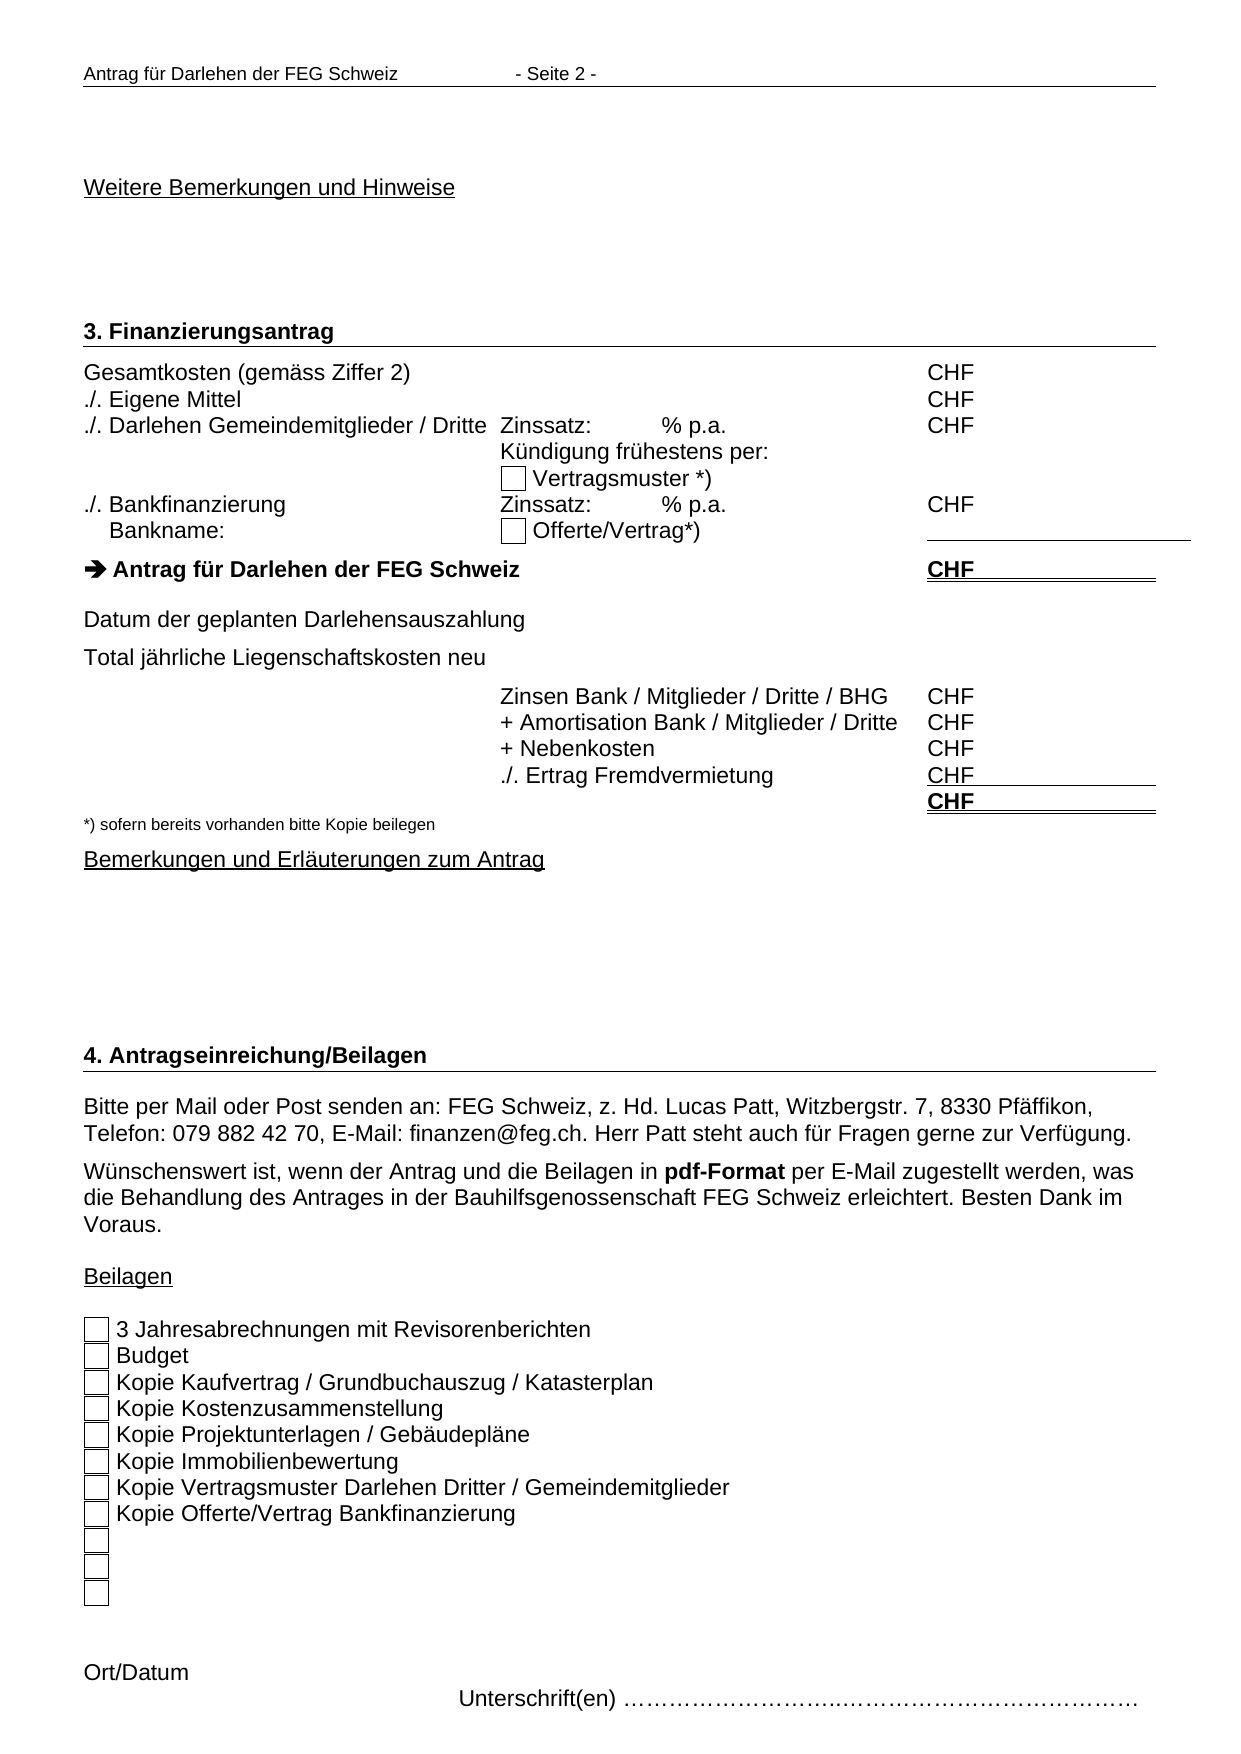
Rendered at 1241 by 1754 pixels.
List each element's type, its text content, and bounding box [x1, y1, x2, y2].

text ./. Darlehen Gemeindemitglieder / Dritte Zinssatz: % p.a. CHF [83, 412, 1156, 438]
text + Nebenkosten CHF [83, 735, 1156, 762]
text Weitere Bemerkungen und Hinweise [83, 174, 1156, 200]
text Bitte per Mail oder Post senden an: FEG Schweiz, z. Hd. Lucas Patt, Witzbergstr. 7, 8330 Pfäffikon, Telefon: 079 882 42 70, E-Mail: finanzen@feg.ch. Herr Patt steht auch für Fragen gerne zur Verfügung. [83, 1093, 1156, 1146]
text Wünschenswert ist, wenn der Antrag und die Beilagen in pdf-Format per E-Mail zugestellt werden, was die Behandlung des Antrages in der Bauhilfsgenossenschaft FEG Schweiz erleichtert. Besten Dank im Voraus. [83, 1158, 1156, 1237]
text Unterschrift(en) ………………………..………………………………… [83, 1685, 1156, 1711]
text Gesamtkosten (gemäss Ziffer 2) CHF [83, 359, 1156, 386]
text ./. Bankfinanzierung Zinssatz: % p.a. CHF [83, 491, 1156, 517]
text Vertragsmuster *) [83, 465, 1156, 491]
text 3. Finanzierungsantrag [83, 318, 1156, 346]
text Kopie Offerte/Vertrag Bankfinanzierung [83, 1500, 1156, 1527]
text Kopie Projektunterlagen / Gebäudepläne [83, 1421, 1156, 1448]
text Antrag für Darlehen der FEG Schweiz CHF [83, 556, 1156, 582]
text Zinsen Bank / Mitglieder / Dritte / BHG CHF [83, 683, 1156, 709]
text CHF [83, 788, 1156, 814]
text Total jährliche Liegenschaftskosten neu [83, 644, 1156, 671]
text Budget [83, 1342, 1156, 1369]
text Kopie Kostenzusammenstellung [83, 1395, 1156, 1421]
text + Amortisation Bank / Mitglieder / Dritte CHF [83, 709, 1156, 735]
text *) sofern bereits vorhanden bitte Kopie beilegen [83, 814, 1156, 834]
text Bemerkungen und Erläuterungen zum Antrag [83, 846, 1156, 872]
text 4. Antragseinreichung/Beilagen [83, 1042, 1156, 1071]
text Bankname: Offerte/Vertrag*) [83, 517, 1156, 544]
text Kopie Immobilienbewertung [83, 1448, 1156, 1474]
text ./. Ertrag Fremdvermietung CHF [83, 762, 1156, 788]
text Datum der geplanten Darlehensauszahlung [83, 606, 1156, 632]
text Kopie Vertragsmuster Darlehen Dritter / Gemeindemitglieder [83, 1474, 1156, 1500]
text ./. Eigene Mittel CHF [83, 386, 1156, 412]
text Ort/Datum [83, 1658, 1156, 1685]
text Kündigung frühestens per: [83, 438, 1156, 465]
text 3 Jahresabrechnungen mit Revisorenberichten [83, 1316, 1156, 1342]
text Beilagen [83, 1263, 1156, 1289]
text Kopie Kaufvertrag / Grundbuchauszug / Katasterplan [83, 1369, 1156, 1395]
